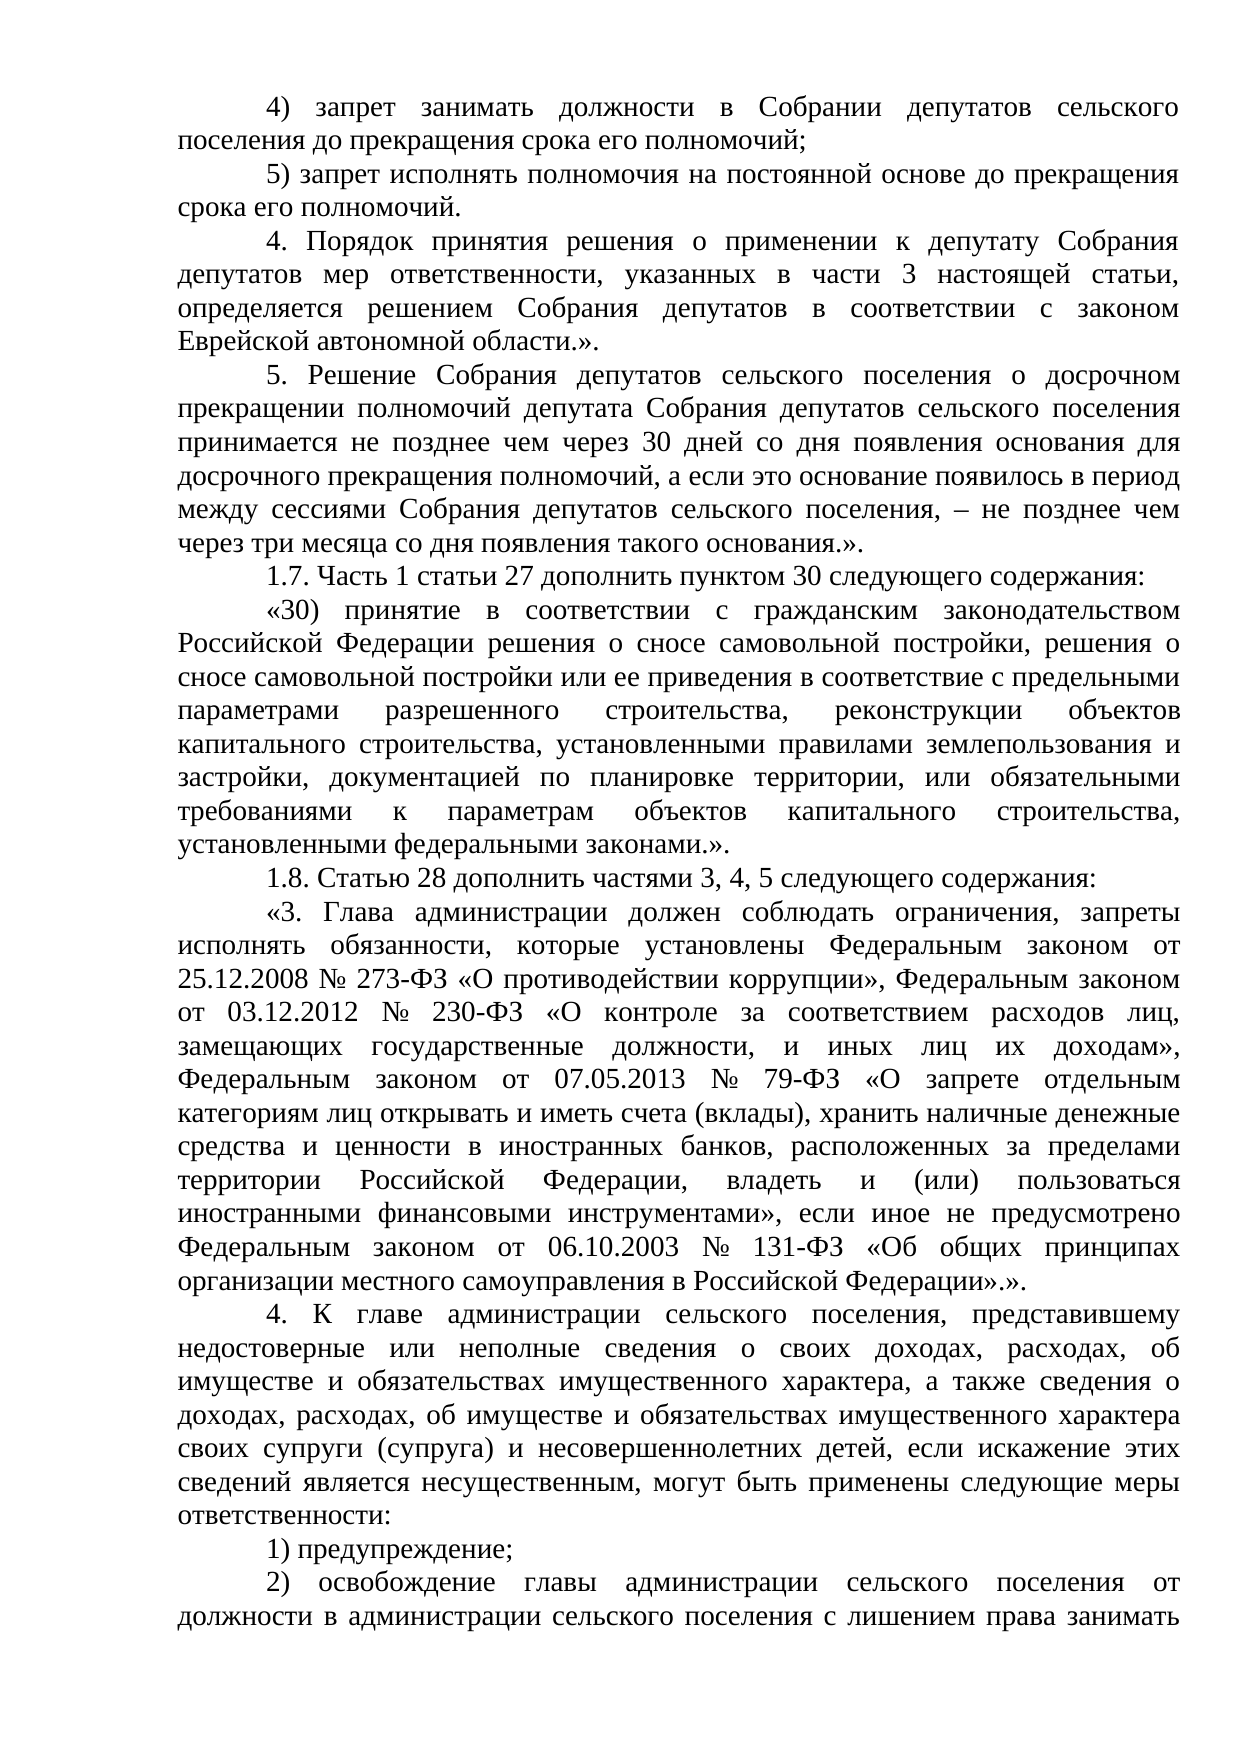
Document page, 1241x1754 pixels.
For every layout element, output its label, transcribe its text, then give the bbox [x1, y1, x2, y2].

text 4) запрет занимать должности в Собрании депутатов сельского поселения до прекращения срока его полномочий; [177, 89, 1180, 156]
text 1) предупреждение; [177, 1531, 1181, 1564]
text 5) запрет исполнять полномочия на постоянной основе до прекращения срока его полномочий. [177, 156, 1180, 223]
text 4. К главе администрации сельского поселения, представившему недостоверные или неполные сведения о своих доходах, расходах, об имуществе и обязательствах имущественного характера, а также сведения о доходах, расходах, об имуществе и обязательствах имущественного характера своих супруги (супруга) и несовершеннолетних детей, если искажение этих сведений является несущественным, могут быть применены следующие меры ответственности: [177, 1296, 1181, 1531]
text «3. Глава администрации должен соблюдать ограничения, запреты исполнять обязанности, которые установлены Федеральным законом от 25.12.2008 № 273-ФЗ «О противодействии коррупции», Федеральным законом от 03.12.2012 № 230-ФЗ «О контроле за соответствием расходов лиц, замещающих государственные должности, и иных лиц их доходам», Федеральным законом от 07.05.2013 № 79-ФЗ «О запрете отдельным категориям лиц открывать и иметь счета (вклады), хранить наличные денежные средства и ценности в иностранных банков, расположенных за пределами территории Российской Федерации, владеть и (или) пользоваться иностранными финансовыми инструментами», если иное не предусмотрено Федеральным законом от 06.10.2003 № 131-ФЗ «Об общих принципах организации местного самоуправления в Российской Федерации».». [177, 894, 1181, 1296]
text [177, 1564, 1181, 1632]
text «30) принятие в соответствии с гражданским законодательством Российской Федерации решения о сносе самовольной постройки, решения о сносе самовольной постройки или ее приведения в соответствие с предельными параметрами разрешенного строительства, реконструкции объектов капитального строительства, установленными правилами землепользования и застройки, документацией по планировке территории, или обязательными требованиями к параметрам объектов капитального строительства, установленными федеральными законами.». [177, 592, 1181, 860]
text 4. Порядок принятия решения о применении к депутату Собрания депутатов мер ответственности, указанных в части 3 настоящей статьи, определяется решением Собрания депутатов в соответствии с законом Еврейской автономной области.». [177, 223, 1180, 357]
text 5. Решение Собрания депутатов сельского поселения о досрочном прекращении полномочий депутата Собрания депутатов сельского поселения принимается не позднее чем через 30 дней со дня появления основания для досрочного прекращения полномочий, а если это основание появилось в период между сессиями Собрания депутатов сельского поселения, – не позднее чем через три месяца со дня появления такого основания.». [177, 357, 1181, 558]
text 1.7. Часть 1 статьи 27 дополнить пунктом 30 следующего содержания: [177, 558, 1180, 592]
text 1.8. Статью 28 дополнить частями 3, 4, 5 следующего содержания: [177, 860, 1181, 894]
